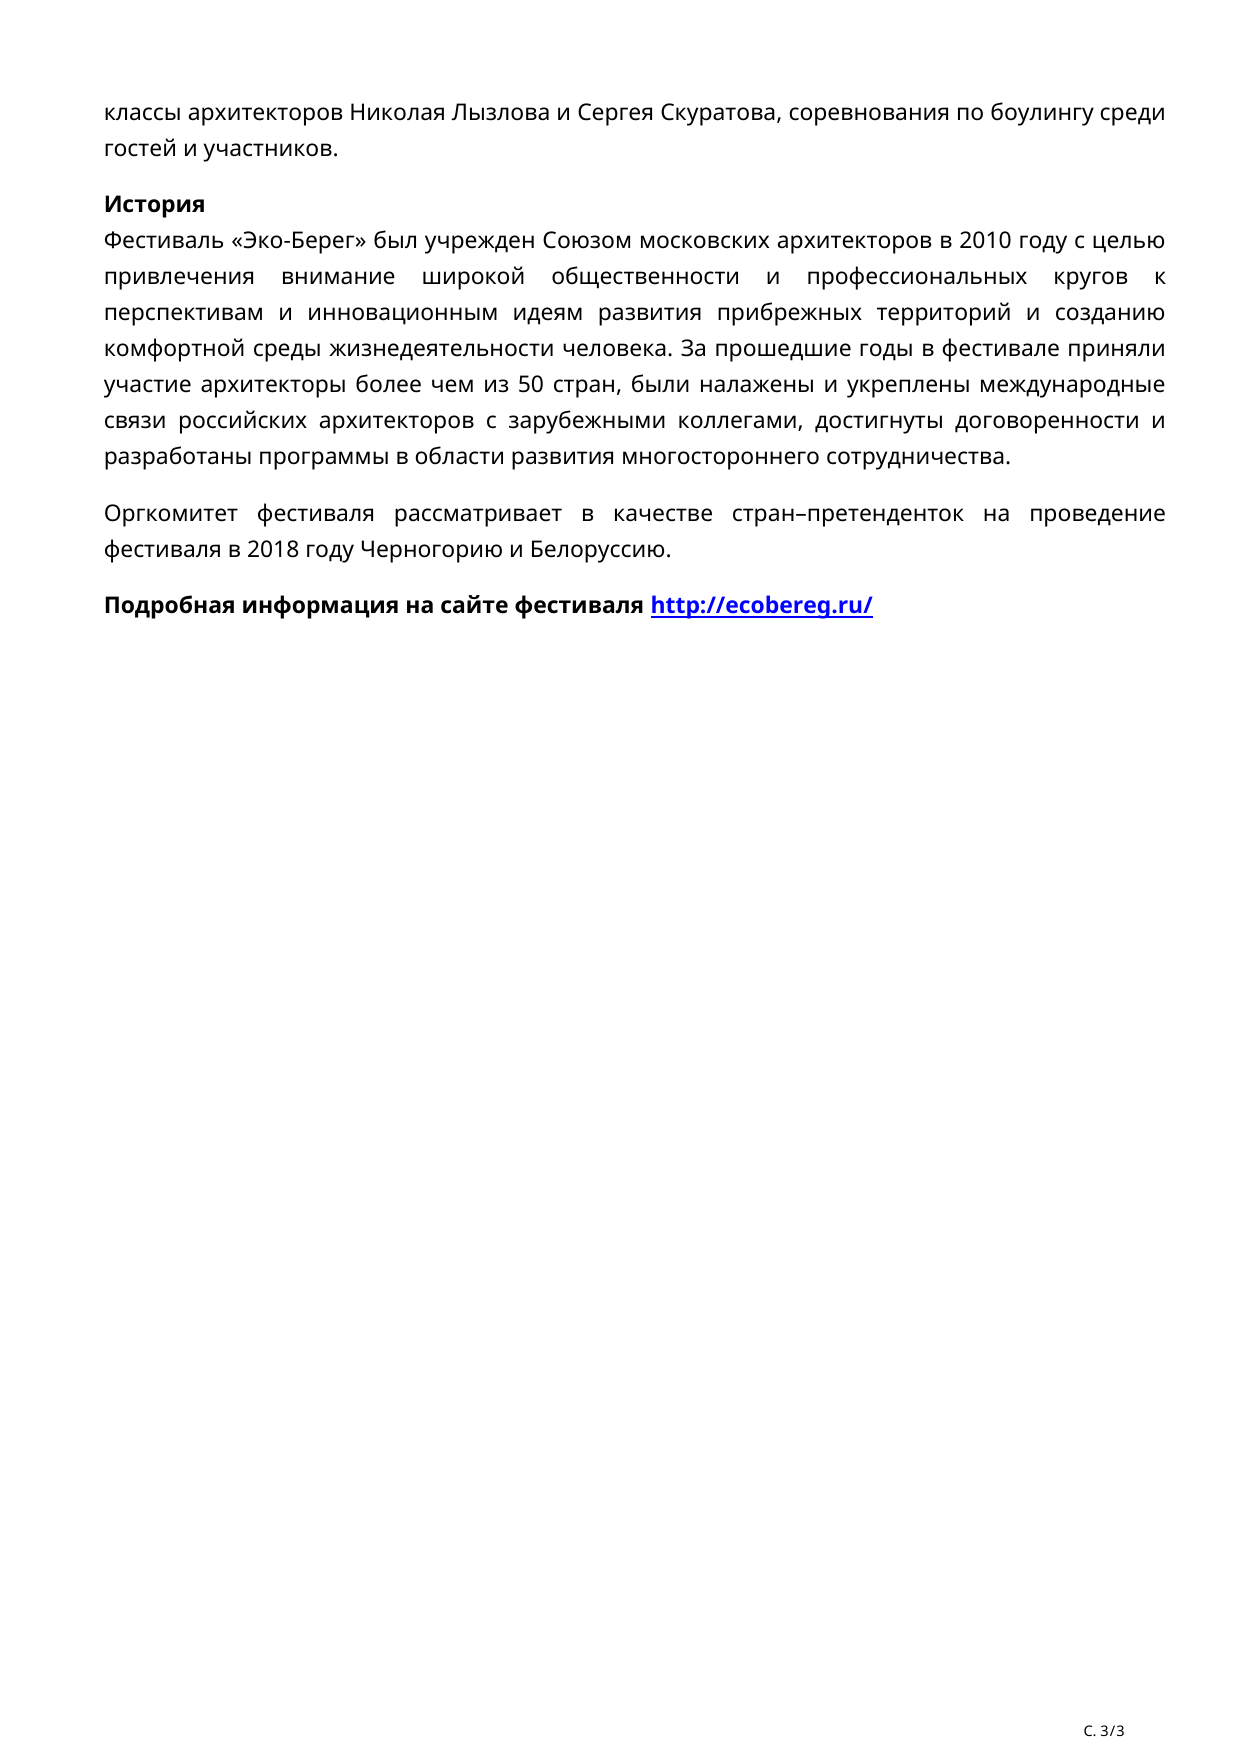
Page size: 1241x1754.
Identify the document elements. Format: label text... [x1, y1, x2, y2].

text Подробная информация на сайте фестиваля http://ecobereg.ru/ [103, 589, 1167, 621]
text История [103, 188, 1167, 219]
text Оргкомитет фестиваля рассматривает в качестве стран–претенденток на проведение фестиваля в 2018 году Черногорию и Белоруссию. [103, 497, 1167, 564]
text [103, 96, 1167, 163]
text Фестиваль «Эко-Берег» был учрежден Союзом московских архитекторов в 2010 году с целью привлечения внимание широкой общественности и профессиональных кругов к перспективам и инновационным идеям развития прибрежных территорий и созданию комфортной среды жизнедеятельности человека. За прошедшие годы в фестивале приняли участие архитекторы более чем из 50 стран, были налажены и укреплены международные связи российских архитекторов с зарубежными коллегами, достигнуты договоренности и разработаны программы в области развития многостороннего сотрудничества. [103, 224, 1167, 471]
